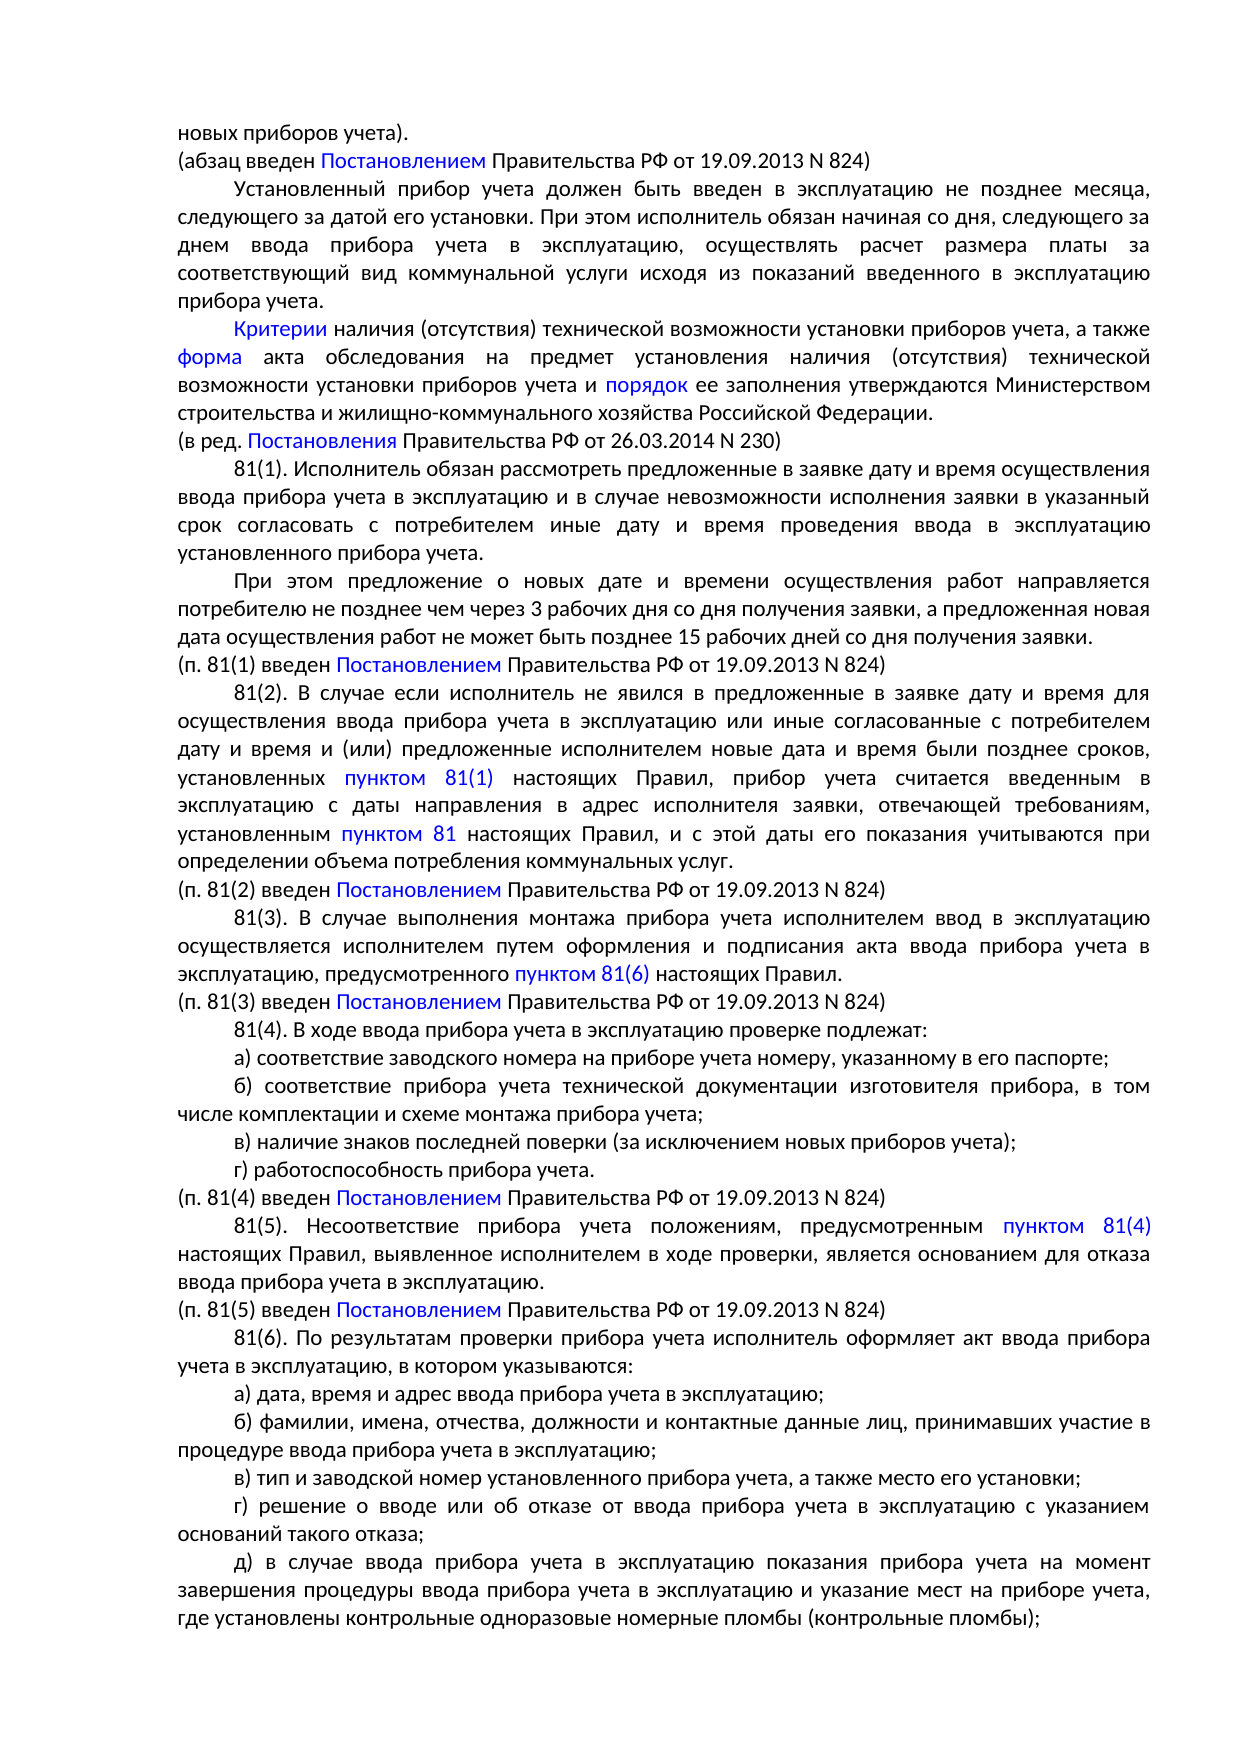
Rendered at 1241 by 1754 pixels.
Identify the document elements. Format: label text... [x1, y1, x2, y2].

text а) соответствие заводского номера на приборе учета номеру, указанному в его паспорте; [177, 1043, 1152, 1071]
text (п. 81(1) введен Постановлением Правительства РФ от 19.09.2013 N 824) [177, 651, 1152, 678]
text Критерии наличия (отсутствия) технической возможности установки приборов учета, а также форма акта обследования на предмет установления наличия (отсутствия) технической возможности установки приборов учета и порядок ее заполнения утверждаются Министерством строительства и жилищно-коммунального хозяйства Российской Федерации. [177, 314, 1152, 426]
text б) фамилии, имена, отчества, должности и контактные данные лиц, принимавших участие в процедуре ввода прибора учета в эксплуатацию; [177, 1407, 1152, 1463]
text д) в случае ввода прибора учета в эксплуатацию показания прибора учета на момент завершения процедуры ввода прибора учета в эксплуатацию и указание мест на приборе учета, где установлены контрольные одноразовые номерные пломбы (контрольные пломбы); [177, 1547, 1152, 1631]
text в) тип и заводской номер установленного прибора учета, а также место его установки; [177, 1463, 1152, 1491]
text в) наличие знаков последней поверки (за исключением новых приборов учета); [177, 1127, 1152, 1155]
text 81(2). В случае если исполнитель не явился в предложенные в заявке дату и время для осуществления ввода прибора учета в эксплуатацию или иные согласованные с потребителем дату и время и (или) предложенные исполнителем новые дата и время были позднее сроков, установленных пунктом 81(1) настоящих Правил, прибор учета считается введенным в эксплуатацию с даты направления в адрес исполнителя заявки, отвечающей требованиям, установленным пунктом 81 настоящих Правил, и с этой даты его показания учитываются при определении объема потребления коммунальных услуг. [177, 678, 1152, 875]
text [177, 118, 1152, 146]
text 81(3). В случае выполнения монтажа прибора учета исполнителем ввод в эксплуатацию осуществляется исполнителем путем оформления и подписания акта ввода прибора учета в эксплуатацию, предусмотренного пунктом 81(6) настоящих Правил. [177, 903, 1152, 987]
text б) соответствие прибора учета технической документации изготовителя прибора, в том числе комплектации и схеме монтажа прибора учета; [177, 1071, 1152, 1127]
text (п. 81(2) введен Постановлением Правительства РФ от 19.09.2013 N 824) [177, 875, 1152, 903]
text (п. 81(3) введен Постановлением Правительства РФ от 19.09.2013 N 824) [177, 987, 1152, 1015]
text (в ред. Постановления Правительства РФ от 26.03.2014 N 230) [177, 426, 1152, 454]
text 81(5). Несоответствие прибора учета положениям, предусмотренным пунктом 81(4) настоящих Правил, выявленное исполнителем в ходе проверки, является основанием для отказа ввода прибора учета в эксплуатацию. [177, 1211, 1152, 1295]
text г) работоспособность прибора учета. [177, 1155, 1152, 1183]
text г) решение о вводе или об отказе от ввода прибора учета в эксплуатацию с указанием оснований такого отказа; [177, 1491, 1152, 1547]
text Установленный прибор учета должен быть введен в эксплуатацию не позднее месяца, следующего за датой его установки. При этом исполнитель обязан начиная со дня, следующего за днем ввода прибора учета в эксплуатацию, осуществлять расчет размера платы за соответствующий вид коммунальной услуги исходя из показаний введенного в эксплуатацию прибора учета. [177, 174, 1152, 314]
text 81(6). По результатам проверки прибора учета исполнитель оформляет акт ввода прибора учета в эксплуатацию, в котором указываются: [177, 1323, 1152, 1379]
text При этом предложение о новых дате и времени осуществления работ направляется потребителю не позднее чем через 3 рабочих дня со дня получения заявки, а предложенная новая дата осуществления работ не может быть позднее 15 рабочих дней со дня получения заявки. [177, 566, 1152, 651]
text а) дата, время и адрес ввода прибора учета в эксплуатацию; [177, 1379, 1152, 1407]
text 81(4). В ходе ввода прибора учета в эксплуатацию проверке подлежат: [177, 1015, 1152, 1043]
text (п. 81(4) введен Постановлением Правительства РФ от 19.09.2013 N 824) [177, 1183, 1152, 1211]
text 81(1). Исполнитель обязан рассмотреть предложенные в заявке дату и время осуществления ввода прибора учета в эксплуатацию и в случае невозможности исполнения заявки в указанный срок согласовать с потребителем иные дату и время проведения ввода в эксплуатацию установленного прибора учета. [177, 454, 1152, 566]
text (п. 81(5) введен Постановлением Правительства РФ от 19.09.2013 N 824) [177, 1295, 1152, 1323]
text (абзац введен Постановлением Правительства РФ от 19.09.2013 N 824) [177, 146, 1152, 174]
